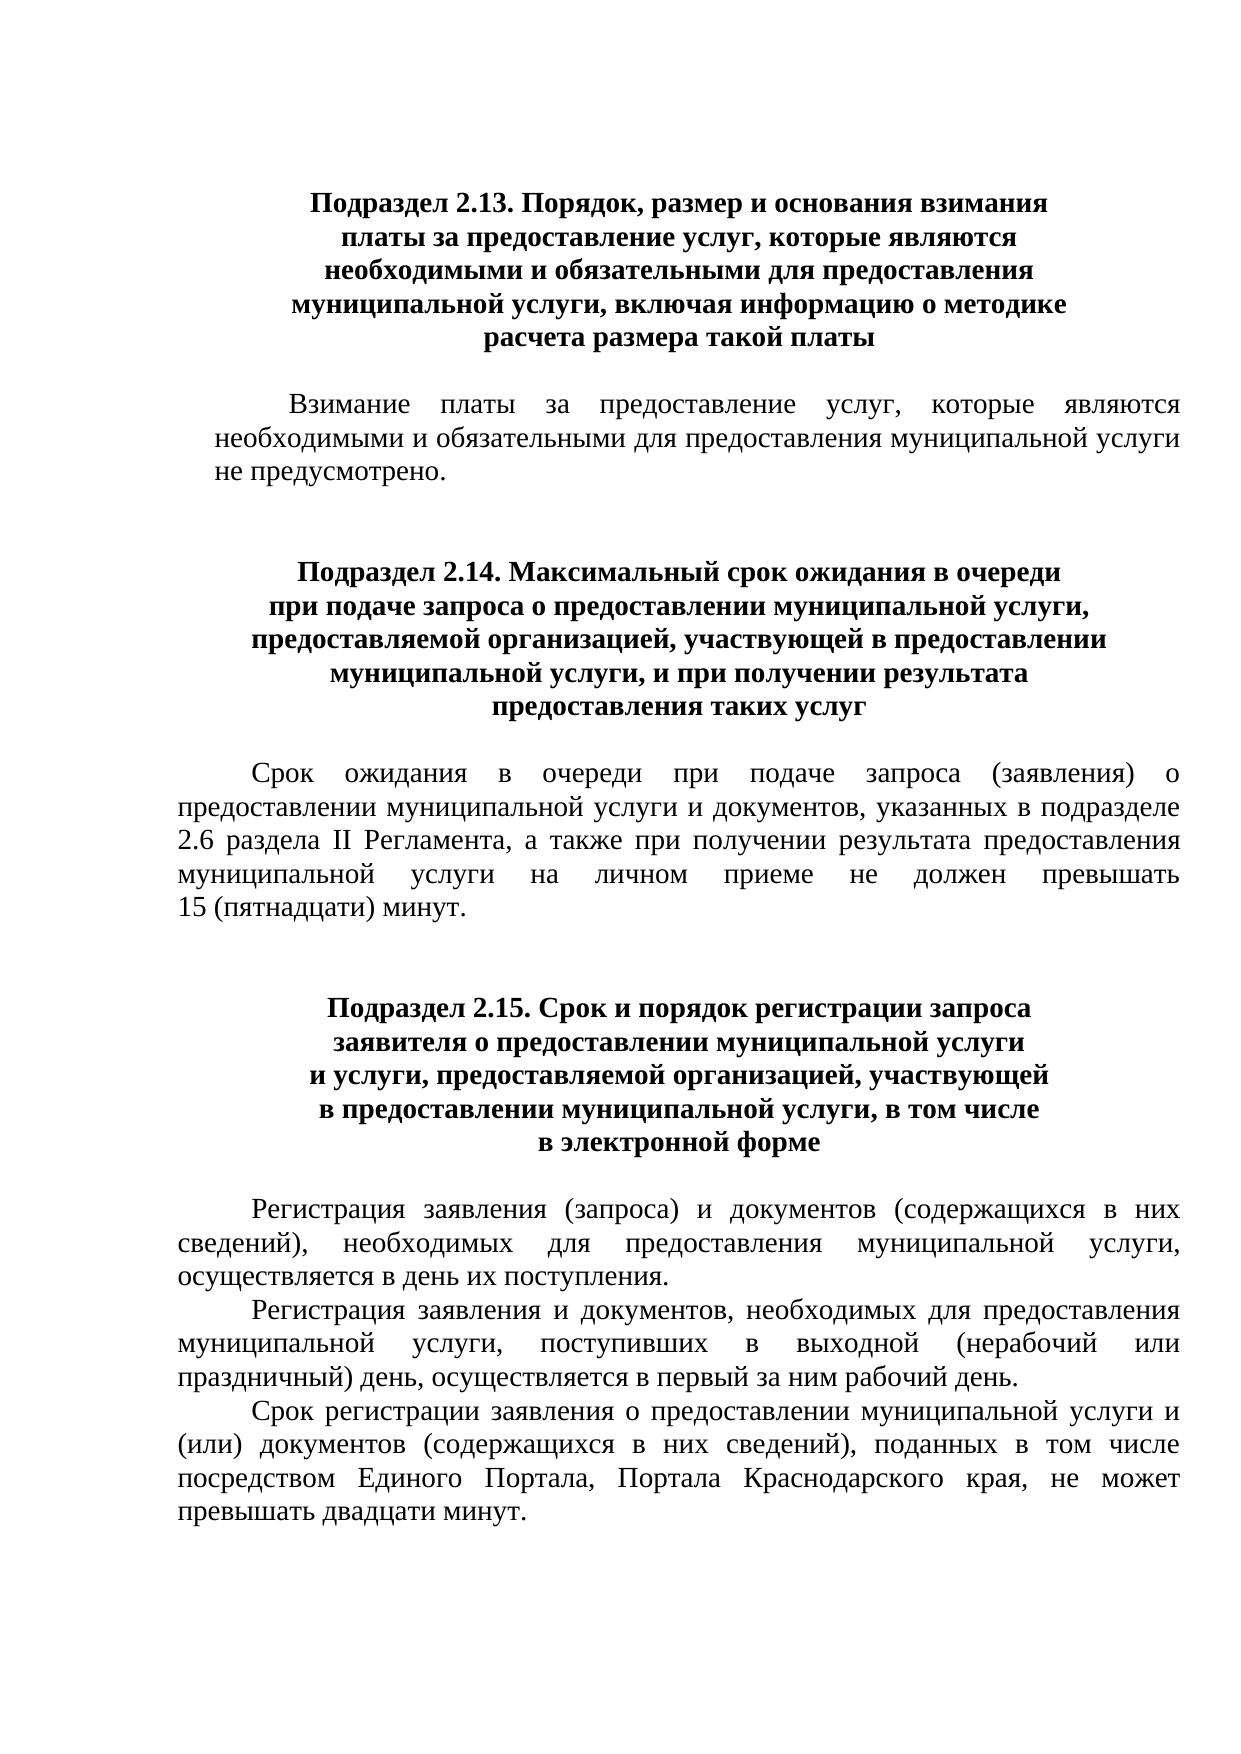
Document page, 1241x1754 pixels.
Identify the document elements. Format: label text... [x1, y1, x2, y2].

text Взимание платы за предоставление услуг, которые являются необходимыми и обязательными для предоставления муниципальной услуги не предусмотрено. [214, 386, 1181, 487]
text необходимыми и обязательными для предоставления [177, 252, 1181, 286]
text Срок регистрации заявления о предоставлении муниципальной услуги и (или) документов (содержащихся в них сведений), поданных в том числе посредством Единого Портала, Портала Краснодарского края, не может превышать двадцати минут. [177, 1393, 1181, 1527]
text Срок ожидания в очереди при подаче запроса (заявления) о предоставлении муниципальной услуги и документов, указанных в подразделе 2.6 раздела II Регламента, а также при получении результата предоставления муниципальной услуги на личном приеме не должен превышать 15 (пятнадцати) минут. [177, 755, 1181, 923]
text предоставления таких услуг [177, 688, 1181, 722]
text при подаче запроса о предоставлении муниципальной услуги, [177, 588, 1181, 621]
text предоставляемой организацией, участвующей в предоставлении [177, 621, 1181, 655]
text в предоставлении муниципальной услуги, в том числе [177, 1091, 1181, 1124]
text Регистрация заявления и документов, необходимых для предоставления муниципальной услуги, поступивших в выходной (нерабочий или праздничный) день, осуществляется в первый за ним рабочий день. [177, 1292, 1181, 1393]
text заявителя о предоставлении муниципальной услуги [177, 1024, 1181, 1057]
text Регистрация заявления (запроса) и документов (содержащихся в них сведений), необходимых для предоставления муниципальной услуги, осуществляется в день их поступления. [177, 1191, 1181, 1292]
text муниципальной услуги, и при получении результата [177, 655, 1181, 688]
text Подраздел 2.13. Порядок, размер и основания взимания [177, 185, 1181, 219]
text Подраздел 2.15. Срок и порядок регистрации запроса [177, 990, 1181, 1024]
text расчета размера такой платы [177, 319, 1181, 353]
text в электронной форме [177, 1124, 1181, 1158]
text платы за предоставление услуг, которые являются [177, 219, 1181, 252]
text Подраздел 2.14. Максимальный срок ожидания в очереди [177, 554, 1181, 588]
text муниципальной услуги, включая информацию о методике [177, 286, 1181, 319]
text и услуги, предоставляемой организацией, участвующей [177, 1057, 1181, 1091]
